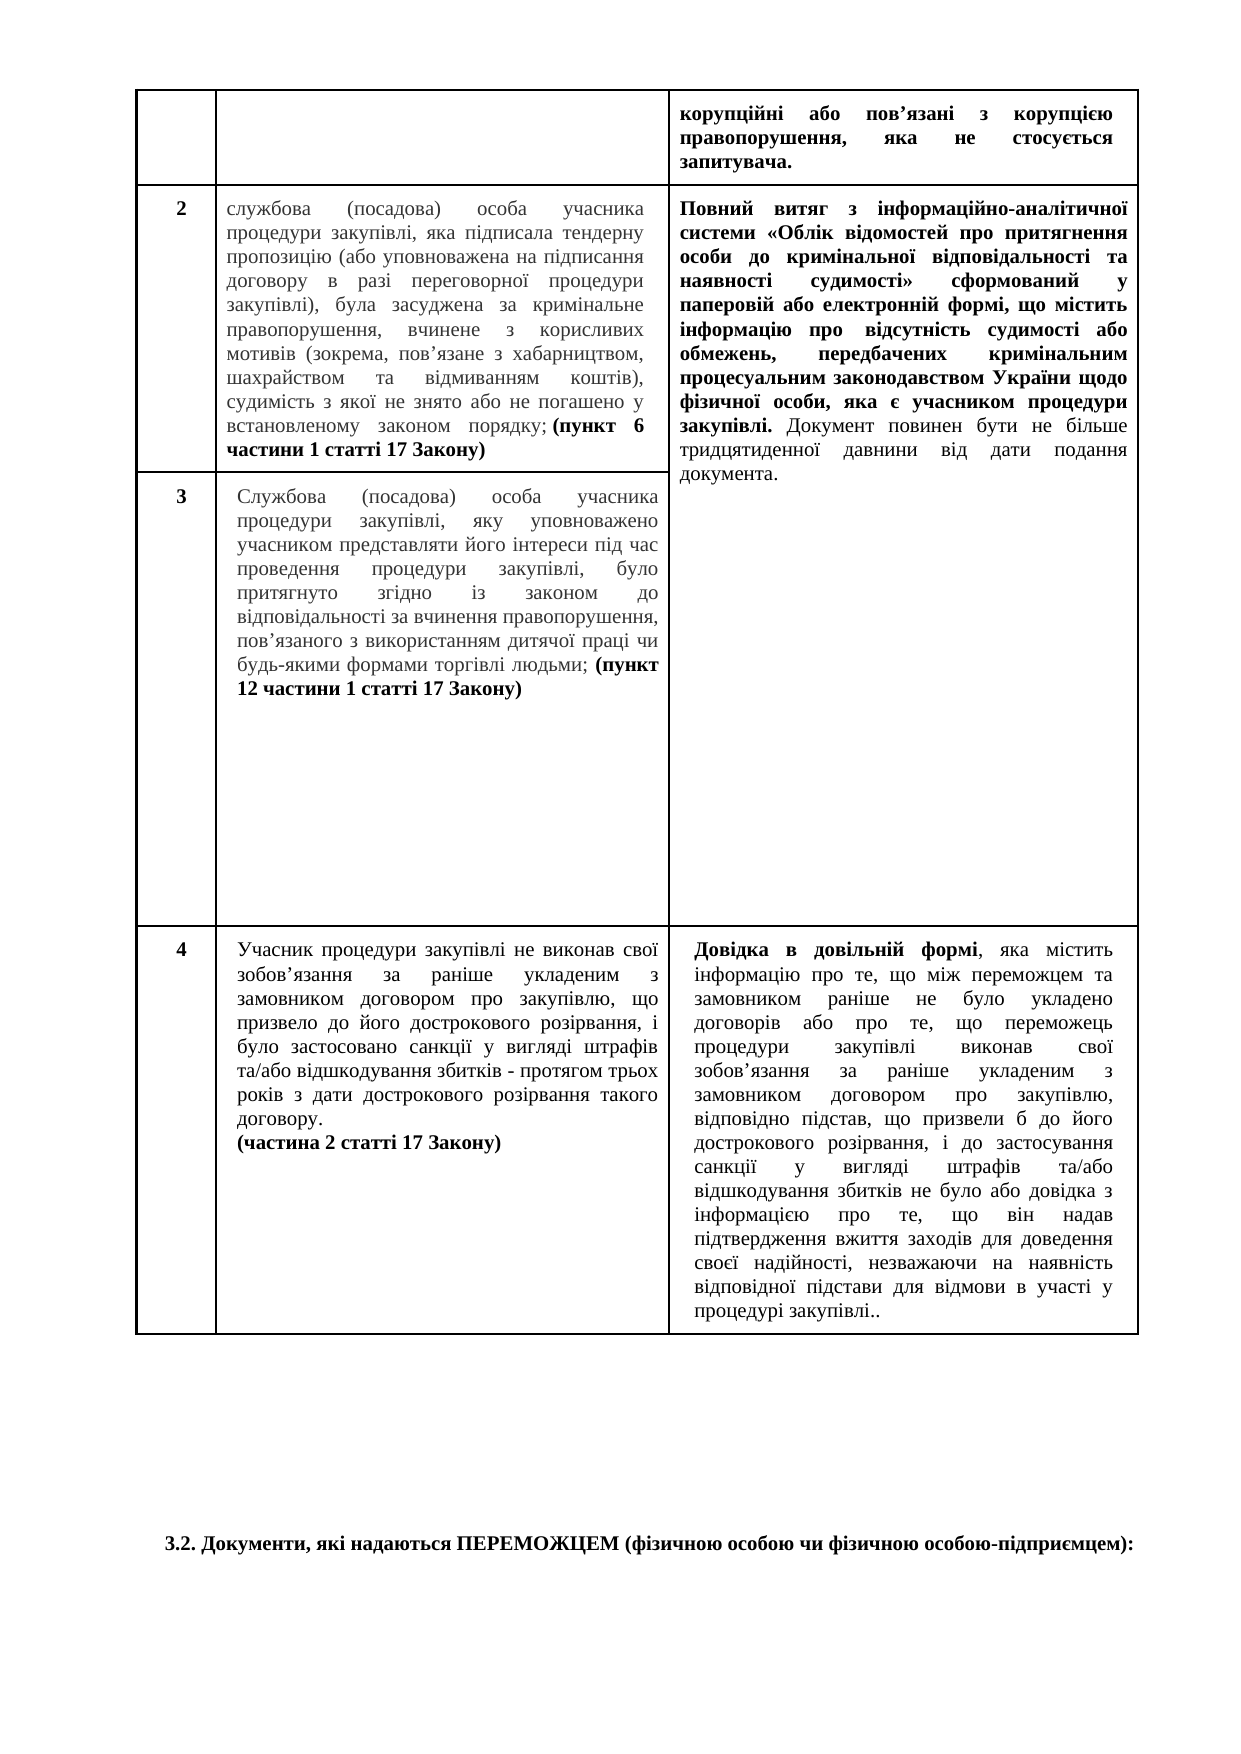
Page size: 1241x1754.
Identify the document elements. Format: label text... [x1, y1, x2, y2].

table_cell Довідка в довільній формі, яка містить інформацію про те, що між переможцем та замовником раніше не було укладено договорів або про те, що переможець процедури закупівлі виконав свої зобов’язання за раніше укладеним з замовником договором про закупівлю, відповідно підстав, що призвели б до його дострокового розірвання, і до застосування санкції у вигляді штрафів та/або відшкодування збитків не було або довідка з інформацією про те, що він надав підтвердження вжиття заходів для доведення своєї надійності, незважаючи на наявність відповідної підстави для відмови в участі у процедурі закупівлі.. [670, 927, 1137, 1333]
text 3.2. Документи, які надаються ПЕРЕМОЖЦЕМ (фізичною особою чи фізичною особою-підприємцем): [148, 1531, 1152, 1555]
table_cell 4 [138, 927, 215, 1333]
table_cell службова (посадова) особа учасника процедури закупівлі, яка підписала тендерну пропозицію (або уповноважена на підписання договору в разі переговорної процедури закупівлі), була засуджена за кримінальне правопорушення, вчинене з корисливих мотивів (зокрема, пов’язане з хабарництвом, шахрайством та відмиванням коштів), судимість з якої не знято або не погашено у встановленому законом порядку; (пункт 6 частини 1 статті 17 Закону) [217, 186, 668, 471]
table_cell Службова (посадова) особа учасника процедури закупівлі, яку уповноважено учасником представляти його інтереси під час проведення процедури закупівлі, було притягнуто згідно із законом до відповідальності за вчинення правопорушення, пов’язаного з використанням дитячої праці чи будь-якими формами торгівлі людьми; (пункт 12 частини 1 статті 17 Закону) [217, 473, 668, 925]
table_cell Повний витяг з інформаційно-аналітичної системи «Облік відомостей про притягнення особи до кримінальної відповідальності та наявності судимості» сформований у паперовій або електронній формі, що містить інформацію про відсутність судимості або обмежень, передбачених кримінальним процесуальним законодавством України щодо фізичної особи, яка є учасником процедури закупівлі. Документ повинен бути не більше тридцятиденної давнини від дати подання документа. [670, 186, 1137, 925]
table_cell 1 [138, 91, 215, 184]
table_cell 3 [138, 473, 215, 925]
table_cell 2 [138, 186, 215, 471]
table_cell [670, 91, 1137, 184]
table_cell Учасник процедури закупівлі не виконав свої зобов’язання за раніше укладеним з замовником договором про закупівлю, що призвело до його дострокового розірвання, і було застосовано санкції у вигляді штрафів та/або відшкодування збитків - протягом трьох років з дати дострокового розірвання такого договору. (частина 2 статті 17 Закону) [217, 927, 668, 1333]
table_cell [217, 91, 668, 184]
